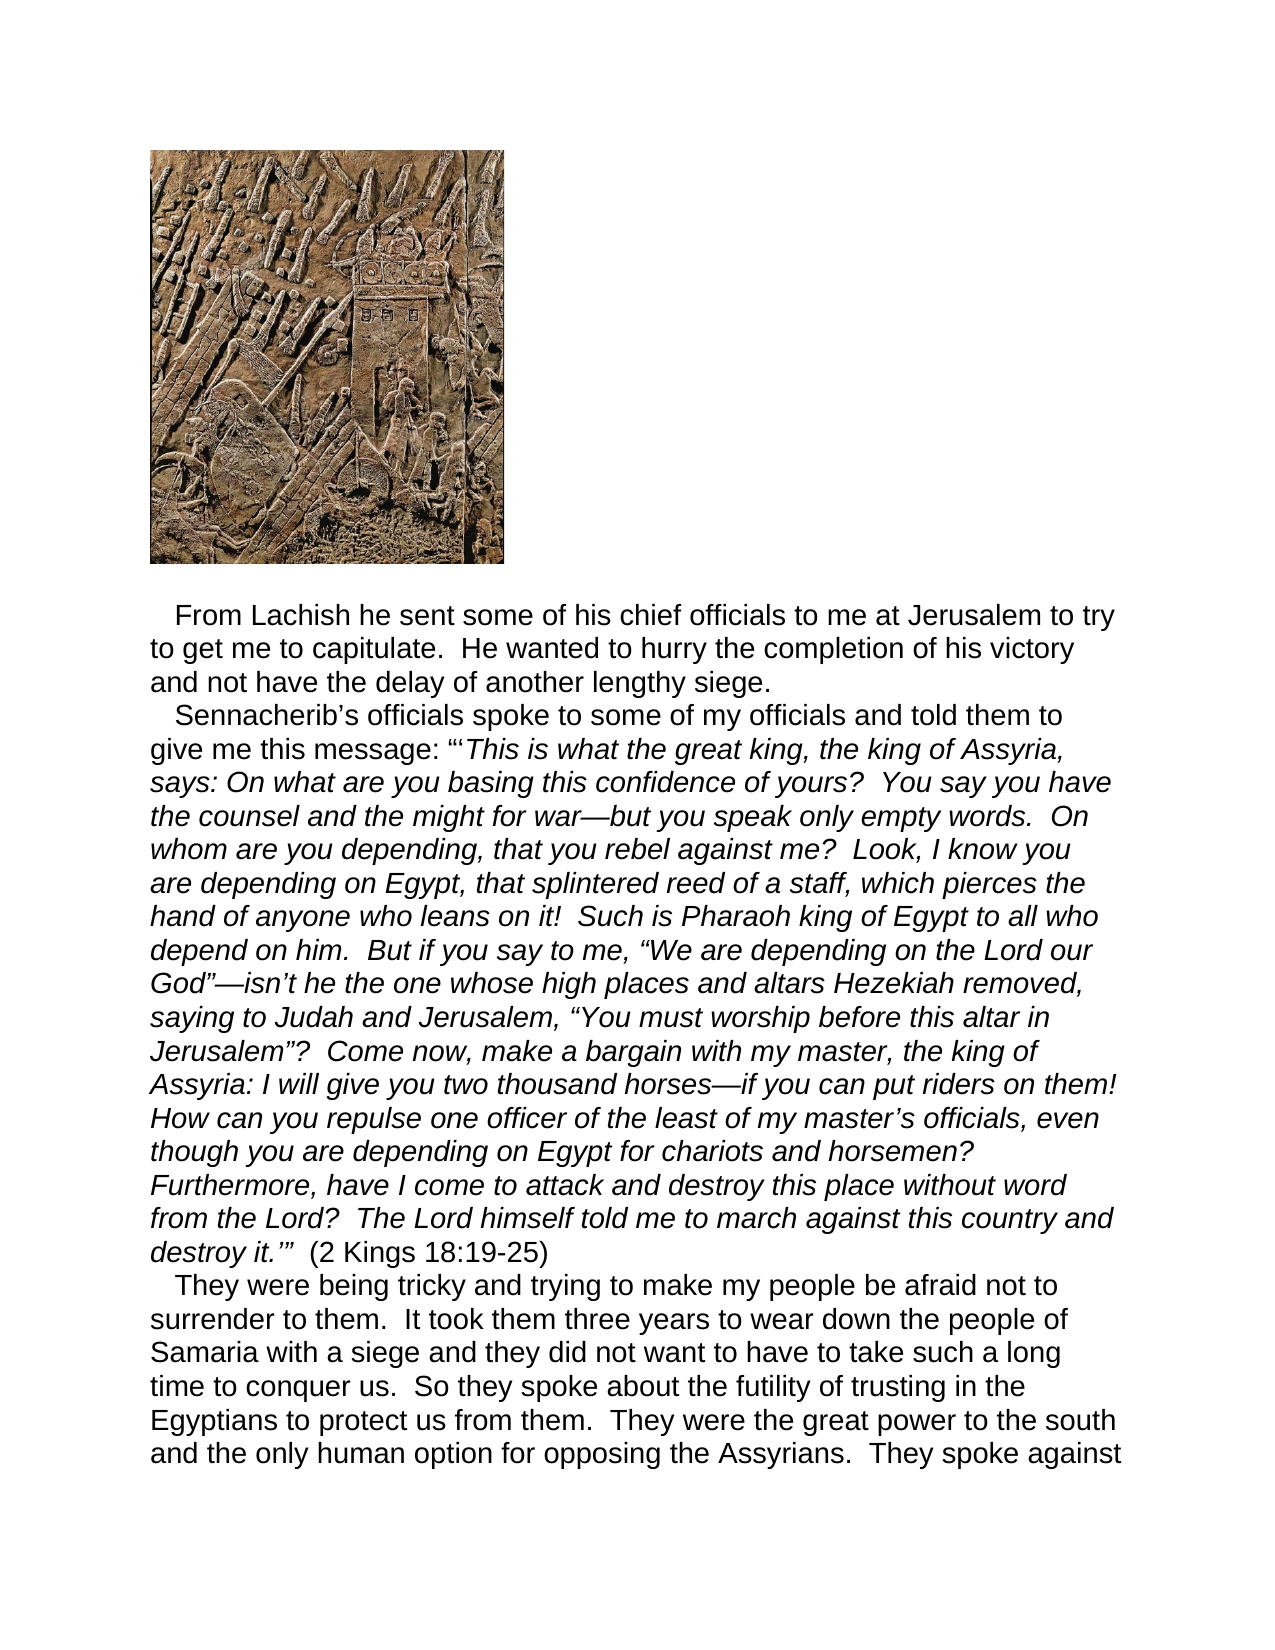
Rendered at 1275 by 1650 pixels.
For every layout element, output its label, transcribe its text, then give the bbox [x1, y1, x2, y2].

picture [150, 150, 505, 564]
text From Lachish he sent some of his chief officials to me at Jerusalem to try to get me to capitulate. He wanted to hurry the completion of his victory and not have the delay of another lengthy siege. [150, 598, 1125, 698]
text Sennacherib’s officials spoke to some of my officials and told them to give me this message: “‘This is what the great king, the king of Assyria, says: On what are you basing this confidence of yours? You say you have the counsel and the might for war—but you speak only empty words. On whom are you depending, that you rebel against me? Look, I know you are depending on Egypt, that splintered reed of a staff, which pierces the hand of anyone who leans on it! Such is Pharaoh king of Egypt to all who depend on him. But if you say to me, “We are depending on the Lord our God”—isn’t he the one whose high places and altars Hezekiah removed, saying to Judah and Jerusalem, “You must worship before this altar in Jerusalem”? Come now, make a bargain with my master, the king of Assyria: I will give you two thousand horses—if you can put riders on them! How can you repulse one officer of the least of my master’s officials, even though you are depending on Egypt for chariots and horsemen? Furthermore, have I come to attack and destroy this place without word from the Lord? The Lord himself told me to march against this country and destroy it.’” (2 Kings 18:19-25) [150, 698, 1125, 1268]
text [150, 1268, 1125, 1470]
